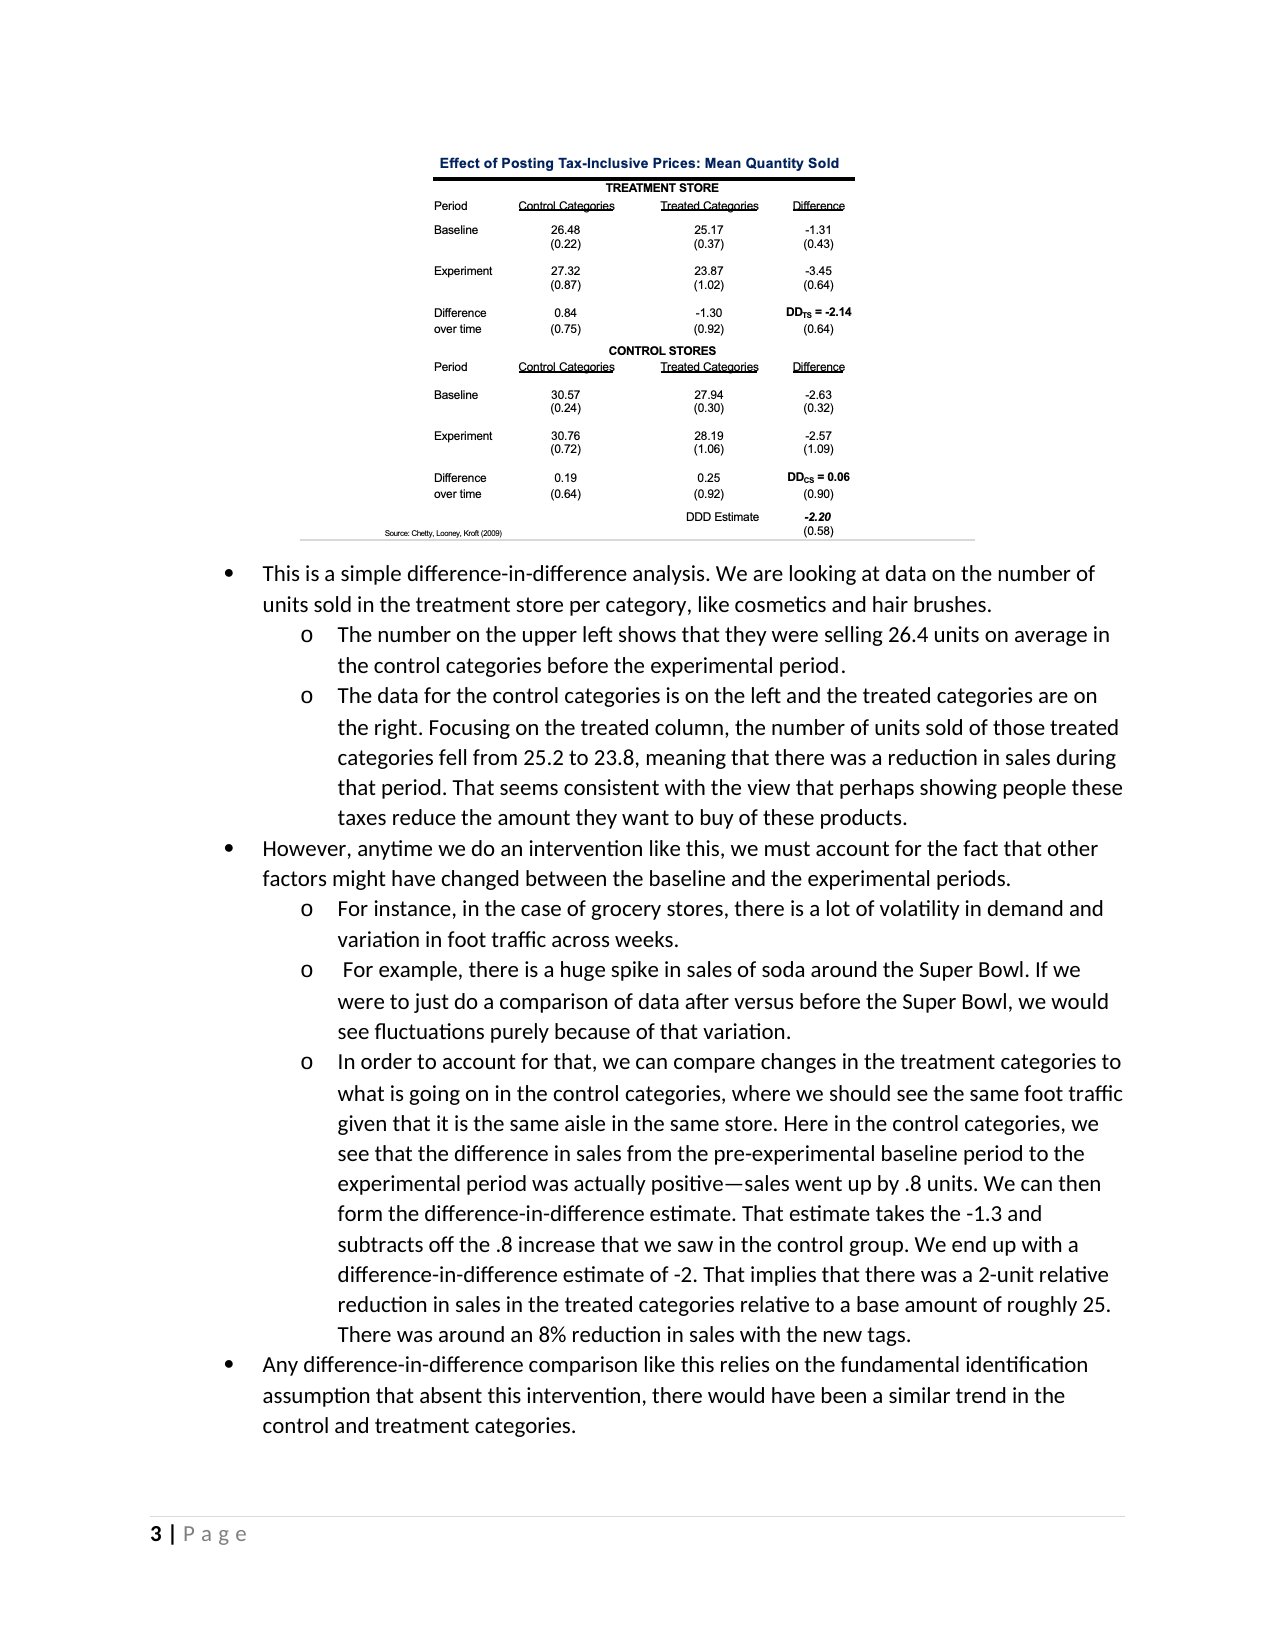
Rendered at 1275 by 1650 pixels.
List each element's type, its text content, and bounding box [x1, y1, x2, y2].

list For example, there is a huge spike in sales of soda around the Super Bowl. If we were to just do a comparison of data after versus before the Super Bowl, we would see fluctuations purely because of that variation. [300, 956, 1125, 1045]
list Any difference-in-difference comparison like this relies on the fundamental identification assumption that absent this intervention, there would have been a similar trend in the control and treatment categories. [225, 1351, 1125, 1439]
list This is a simple difference-in-difference analysis. We are looking at data on the number of units sold in the treatment store per category, like cosmetics and hair brushes. [225, 559, 1125, 618]
list However, anytime we do an intervention like this, we must account for the fact that other factors might have changed between the baseline and the experimental periods. [225, 834, 1125, 892]
picture [299, 150, 976, 541]
list In order to account for that, we can compare changes in the treatment categories to what is going on in the control categories, where we should see the same foot traffic given that it is the same aisle in the same store. Here in the control categories, we see that the difference in sales from the pre-experimental baseline period to the experimental period was actually positive—sales went up by .8 units. We can then form the difference-in-difference estimate. That estimate takes the -1.3 and subtracts off the .8 increase that we saw in the control group. We end up with a difference-in-difference estimate of -2. That implies that there was a 2-unit relative reduction in sales in the treated categories relative to a base amount of roughly 25. There was around an 8% reduction in sales with the new tags. [300, 1047, 1125, 1348]
list For instance, in the case of grocery stores, there is a lot of volatility in demand and variation in foot traffic across weeks. [300, 894, 1125, 953]
list The number on the upper left shows that they were selling 26.4 units on average in the control categories before the experimental period. [300, 620, 1125, 679]
list The data for the control categories is on the left and the treated categories are on the right. Focusing on the treated column, the number of units sold of those treated categories fell from 25.2 to 23.8, meaning that there was a reduction in sales during that period. That seems consistent with the view that perhaps showing people these taxes reduce the amount they want to buy of these products. [300, 681, 1125, 831]
